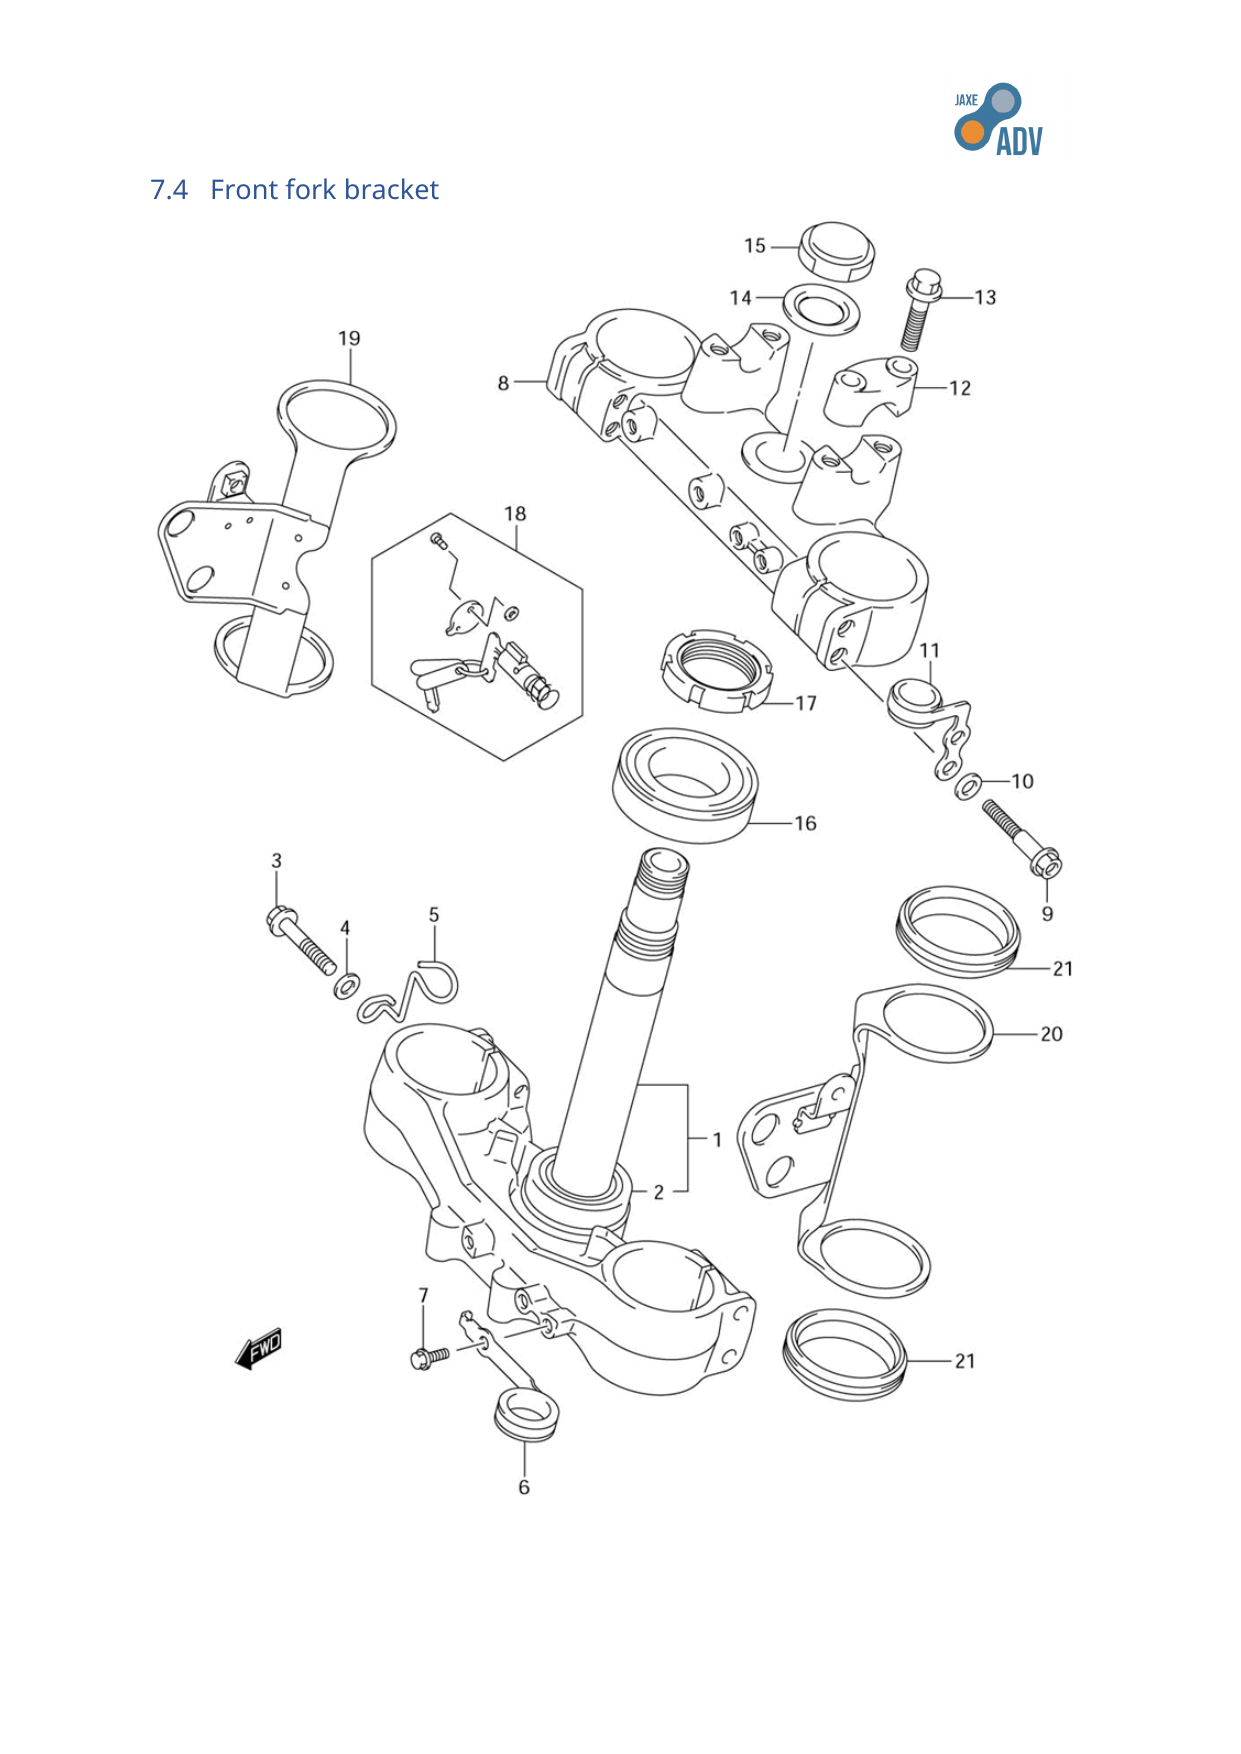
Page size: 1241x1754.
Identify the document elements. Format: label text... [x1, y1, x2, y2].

subtitle Front fork bracket [150, 170, 1090, 207]
picture [905, 73, 1091, 167]
picture [150, 210, 1091, 1503]
